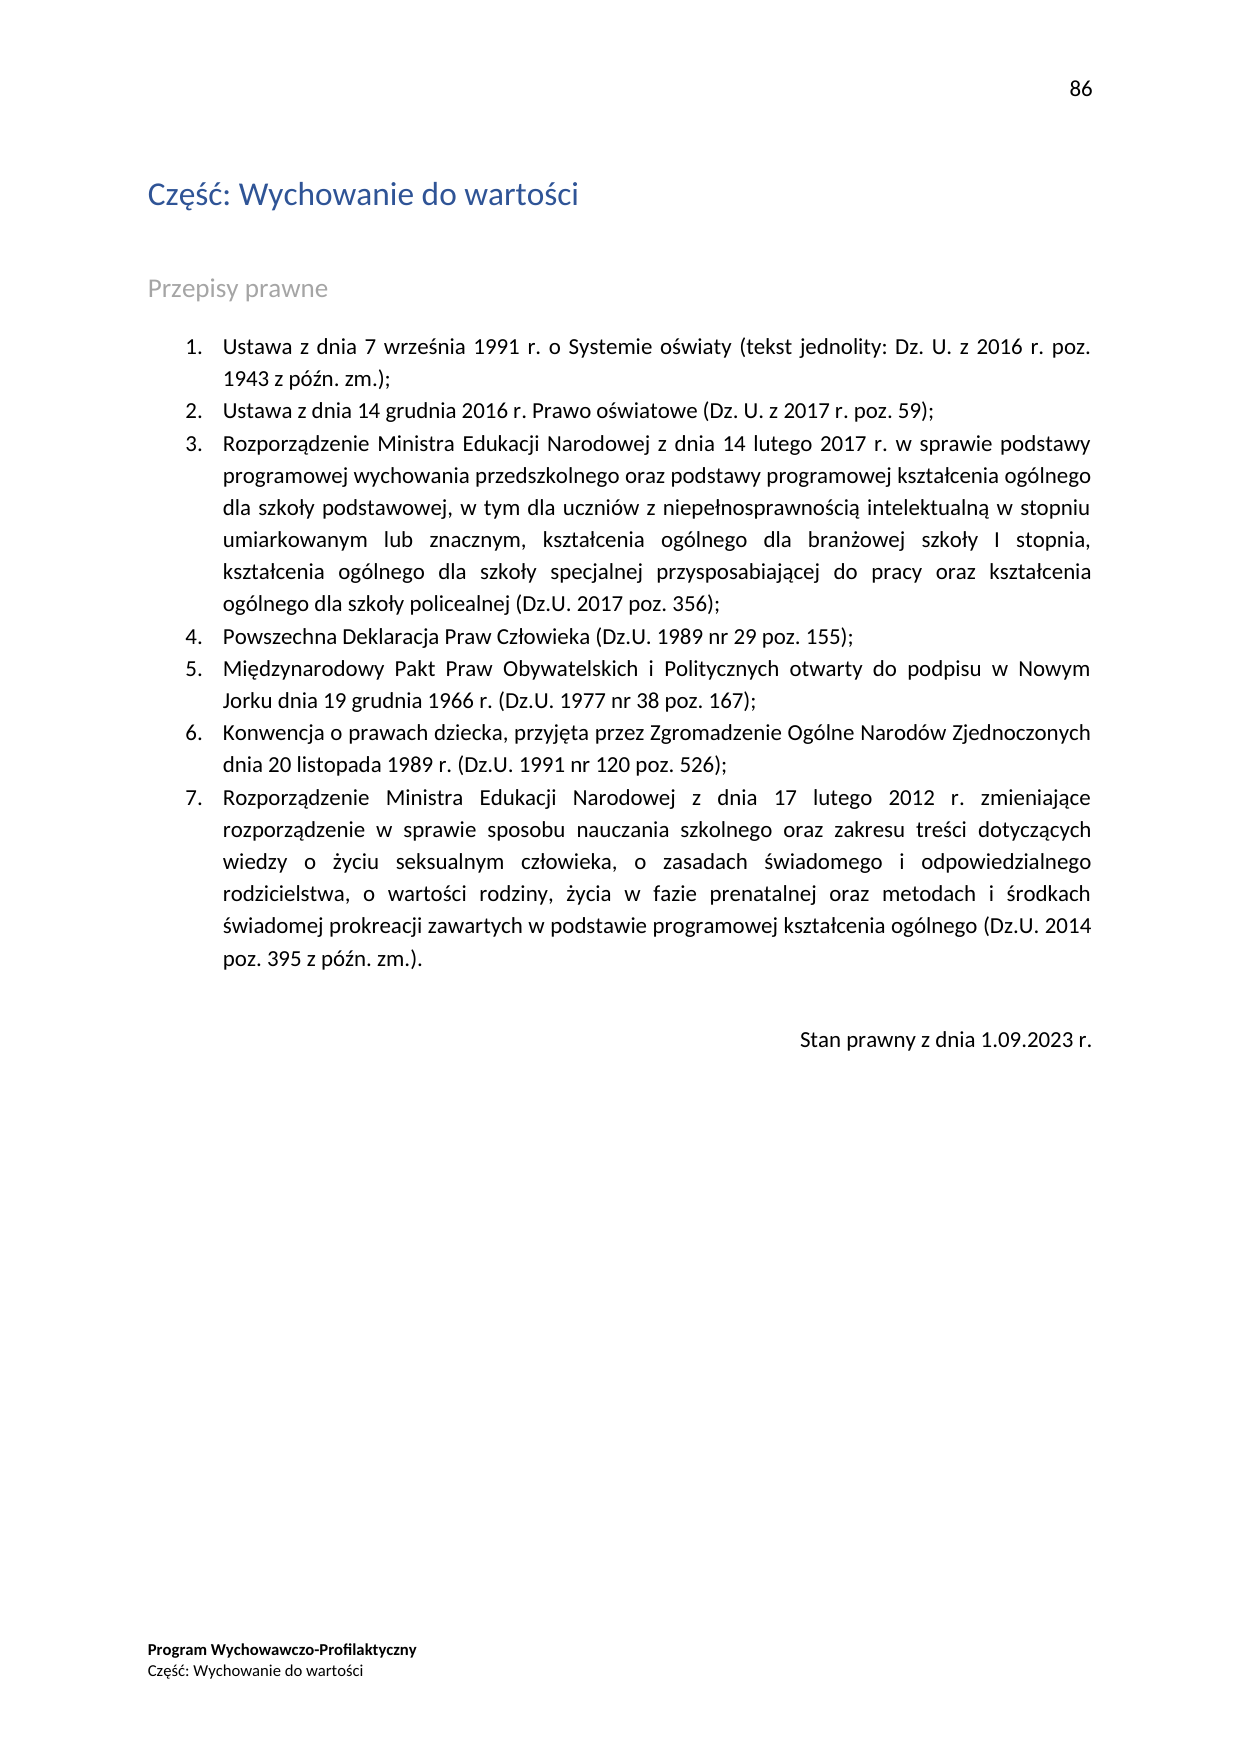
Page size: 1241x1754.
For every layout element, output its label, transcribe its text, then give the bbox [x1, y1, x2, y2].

list Ustawa z dnia 7 września 1991 r. o Systemie oświaty (tekst jednolity: Dz. U. z 2016 r. poz. 1943 z późn. zm.); [185, 332, 1092, 392]
list Powszechna Deklaracja Praw Człowieka (Dz.U. 1989 nr 29 poz. 155); [185, 622, 1092, 650]
list Konwencja o prawach dziecka, przyjęta przez Zgromadzenie Ogólne Narodów Zjednoczonych dnia 20 listopada 1989 r. (Dz.U. 1991 nr 120 poz. 526); [185, 718, 1092, 778]
list Rozporządzenie Ministra Edukacji Narodowej z dnia 14 lutego 2017 r. w sprawie podstawy programowej wychowania przedszkolnego oraz podstawy programowej kształcenia ogólnego dla szkoły podstawowej, w tym dla uczniów z niepełnosprawnością intelektualną w stopniu umiarkowanym lub znacznym, kształcenia ogólnego dla branżowej szkoły I stopnia, kształcenia ogólnego dla szkoły specjalnej przysposabiającej do pracy oraz kształcenia ogólnego dla szkoły policealnej (Dz.U. 2017 poz. 356); [185, 429, 1092, 618]
list Rozporządzenie Ministra Edukacji Narodowej z dnia 17 lutego 2012 r. zmieniające rozporządzenie w sprawie sposobu nauczania szkolnego oraz zakresu treści dotyczących wiedzy o życiu seksualnym człowieka, o zasadach świadomego i odpowiedzialnego rodzicielstwa, o wartości rodziny, życia w fazie prenatalnej oraz metodach i środkach świadomej prokreacji zawartych w podstawie programowej kształcenia ogólnego (Dz.U. 2014 poz. 395 z późn. zm.). [185, 783, 1092, 972]
list Ustawa z dnia 14 grudnia 2016 r. Prawo oświatowe (Dz. U. z 2017 r. poz. 59); [185, 396, 1092, 424]
text Część: Wychowanie do wartości [148, 173, 1092, 213]
list Międzynarodowy Pakt Praw Obywatelskich i Politycznych otwarty do podpisu w Nowym Jorku dnia 19 grudnia 1966 r. (Dz.U. 1977 nr 38 poz. 167); [185, 654, 1092, 714]
text Stan prawny z dnia 1.09.2023 r. [148, 1025, 1092, 1053]
text Przepisy prawne [148, 271, 1092, 332]
